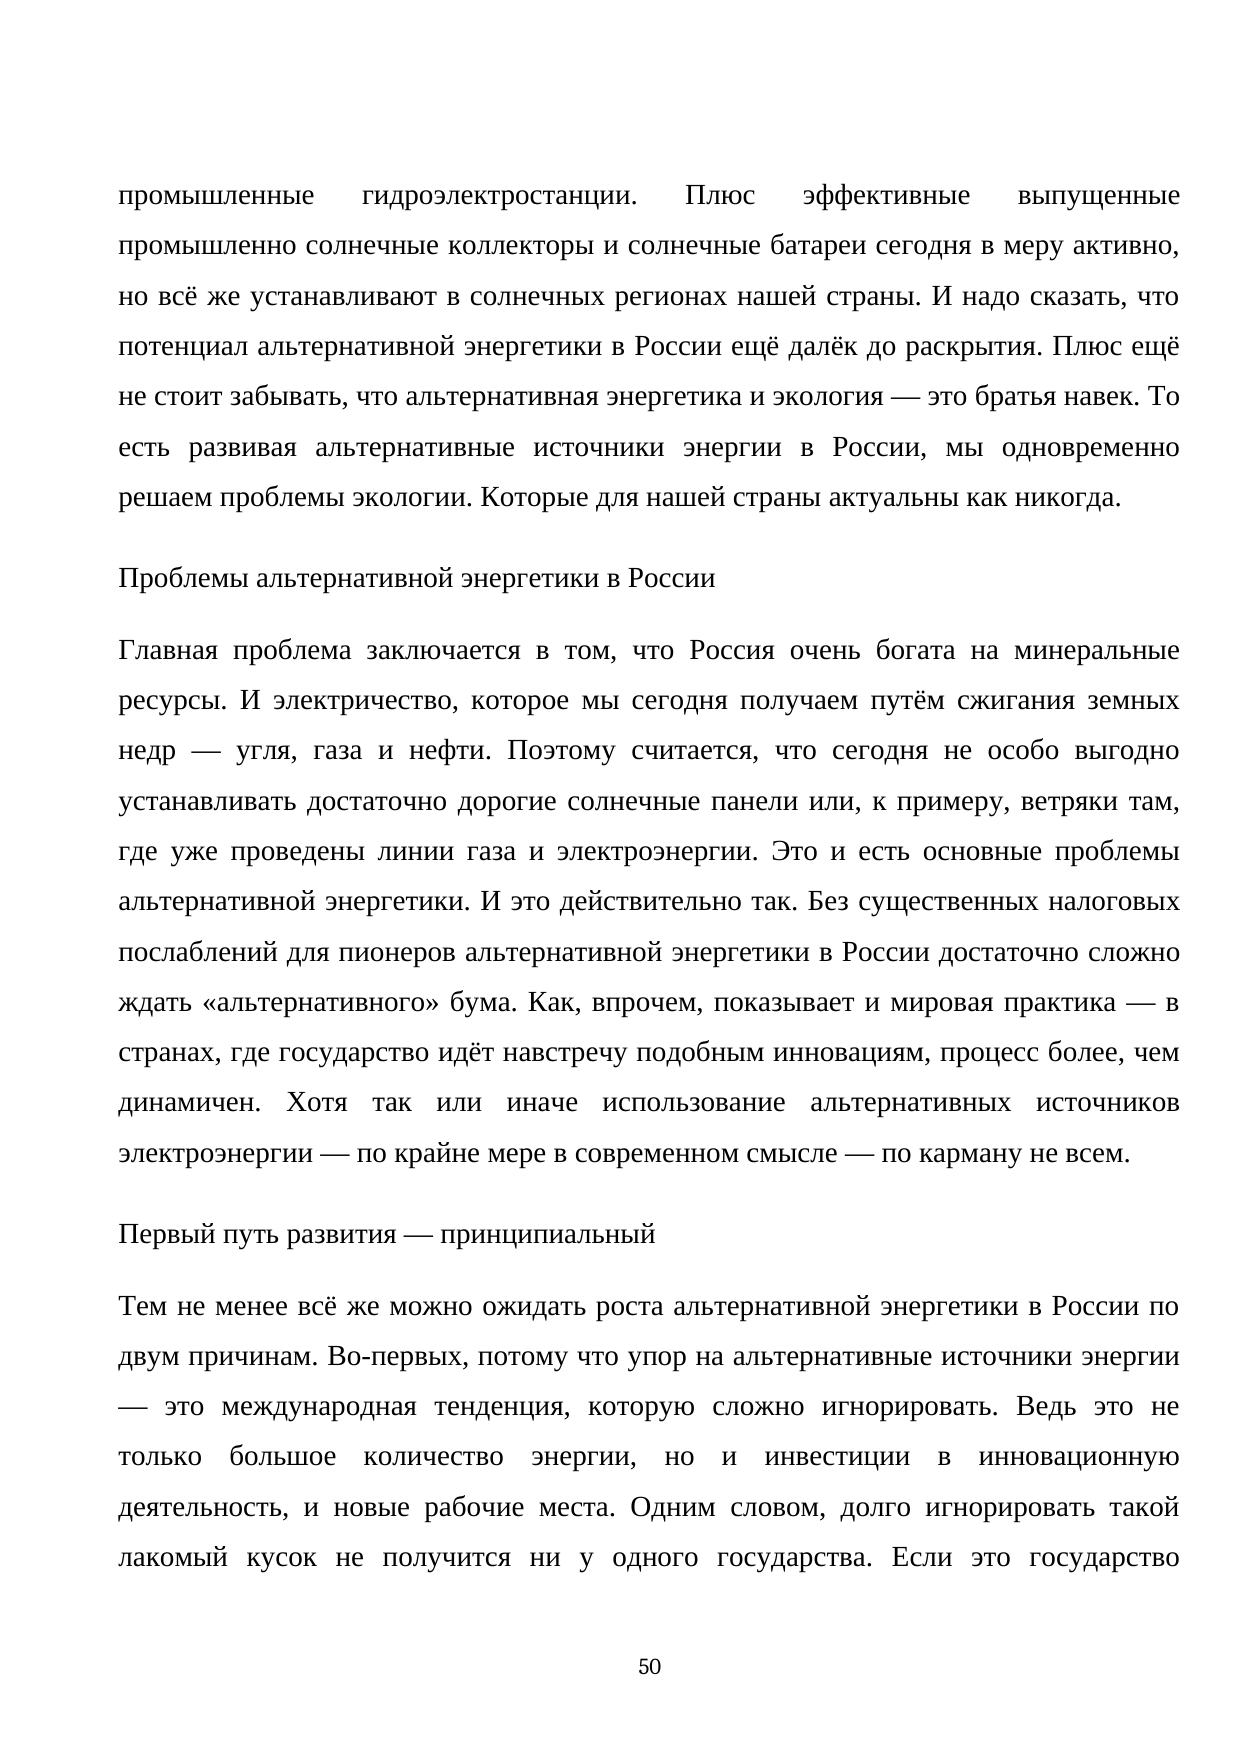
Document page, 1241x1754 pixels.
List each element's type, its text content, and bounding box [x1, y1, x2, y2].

text Главная проблема заключается в том, что Россия очень богата на минеральные ресурсы. И электричество, которое мы сегодня получаем путём сжигания земных недр — угля, газа и нефти. Поэтому считается, что сегодня не особо выгодно устанавливать достаточно дорогие солнечные панели или, к примеру, ветряки там, где уже проведены линии газа и электроэнергии. Это и есть основные проблемы альтернативной энергетики. И это действительно так. Без существенных налоговых послаблений для пионеров альтернативной энергетики в России достаточно сложно ждать «альтернативного» бума. Как, впрочем, показывает и мировая практика — в странах, где государство идёт навстречу подобным инновациям, процесс более, чем динамичен. Хотя так или иначе использование альтернативных источников электроэнергии — по крайне мере в современном смысле — по карману не всем. [118, 632, 1181, 1168]
text Проблемы альтернативной энергетики в России [118, 561, 1181, 594]
text Первый путь развития — принципиальный [118, 1216, 1181, 1250]
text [118, 1288, 1181, 1573]
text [118, 177, 1181, 513]
